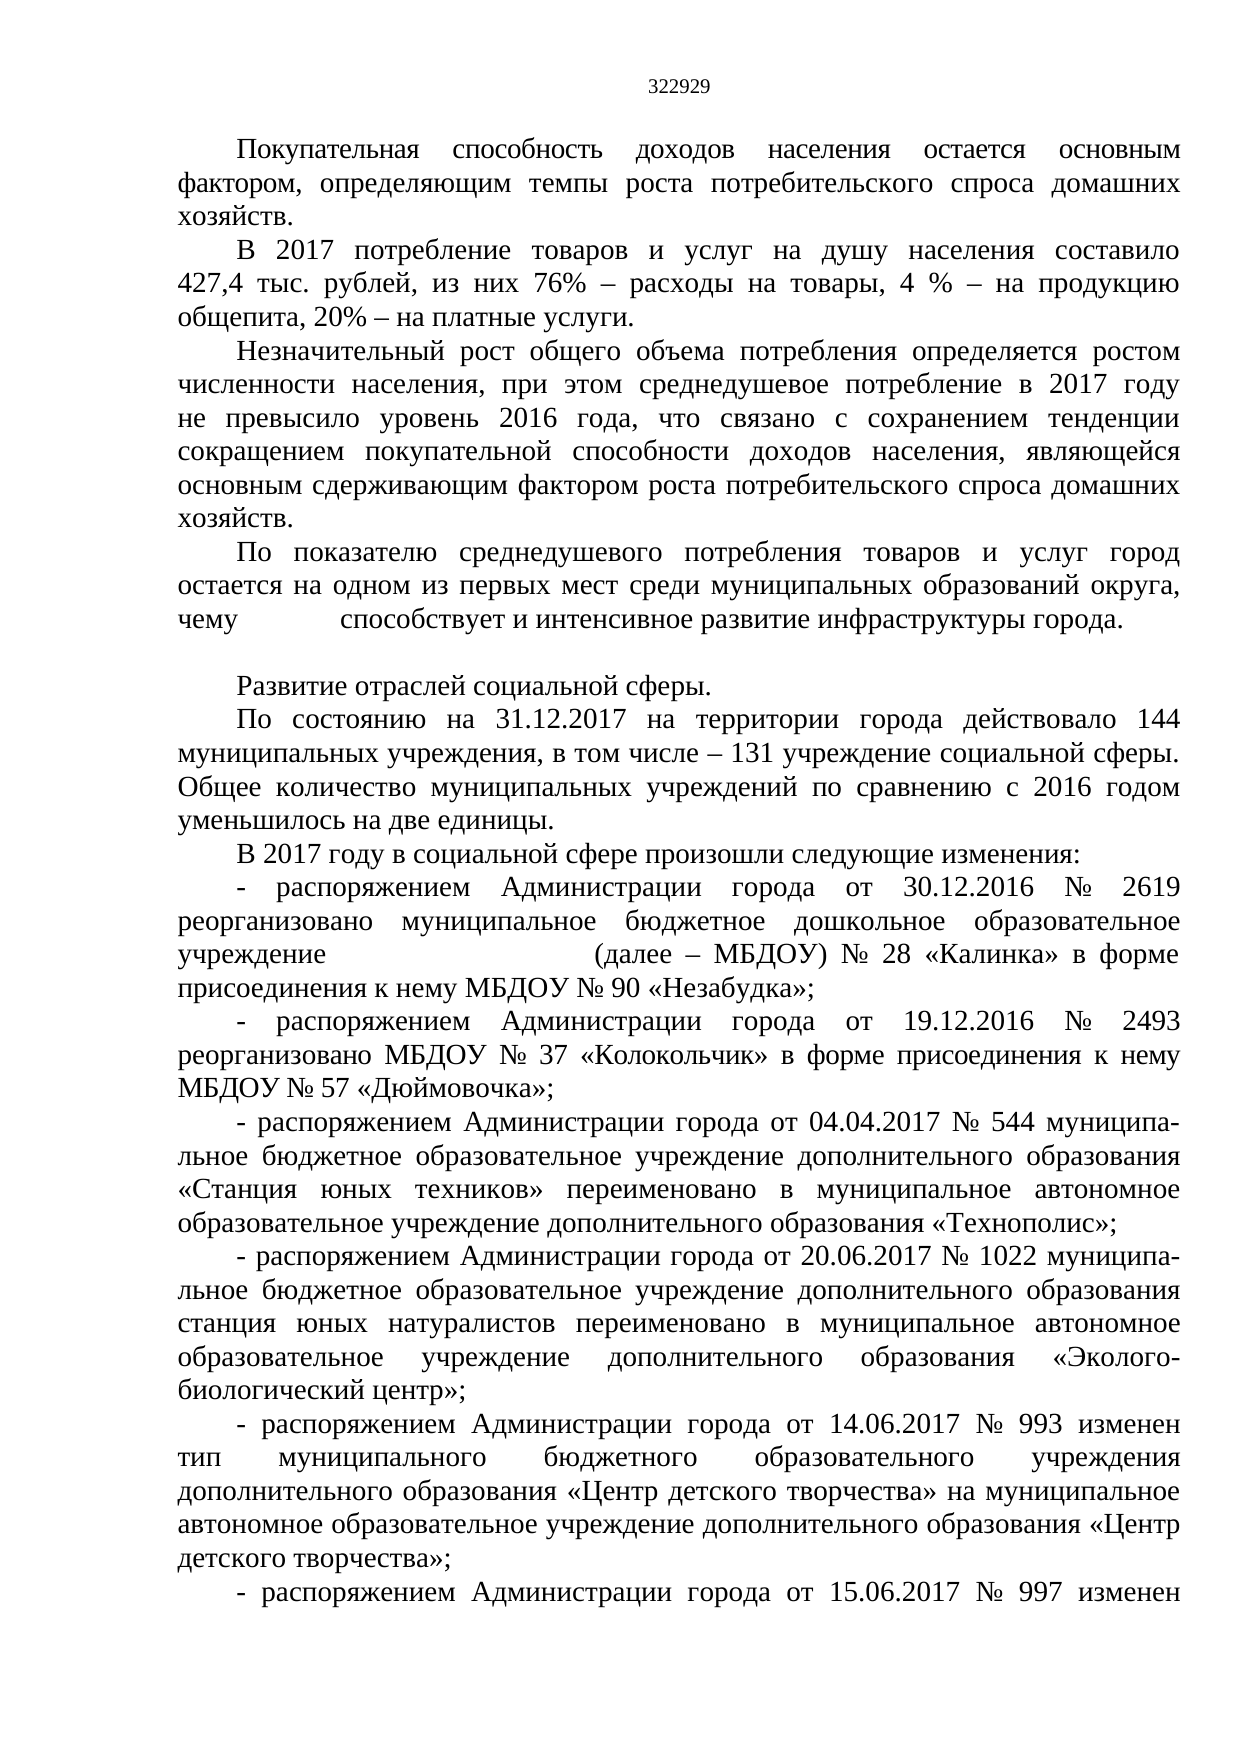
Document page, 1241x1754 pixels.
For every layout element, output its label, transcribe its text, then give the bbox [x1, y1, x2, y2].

text По состоянию на 31.12.2017 на территории города действовало 144 муниципальных учреждения, в том числе – 131 учреждение социальной сферы. Общее количество муниципальных учреждений по сравнению с 2016 годом уменьшилось на две единицы. [177, 702, 1181, 836]
text - распоряжением Администрации города от 19.12.2016 № 2493 реорганизовано МБДОУ № 37 «Колокольчик» в форме присоединения к нему МБДОУ № 57 «Дюймовочка»; [177, 1003, 1181, 1104]
text Развитие отраслей социальной сферы. [177, 668, 1181, 702]
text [177, 1574, 1181, 1607]
text По показателю среднедушевого потребления товаров и услуг город остается на одном из первых мест среди муниципальных образований округа, чему способствует и интенсивное развитие инфраструктуры города. [177, 534, 1181, 634]
text - распоряжением Администрации города от 20.06.2017 № 1022 муниципа-льное бюджетное образовательное учреждение дополнительного образования станция юных натуралистов переименовано в муниципальное автономное образовательное учреждение дополнительного образования «Эколого-биологический центр»; [177, 1238, 1181, 1406]
text - распоряжением Администрации города от 04.04.2017 № 544 муниципа-льное бюджетное образовательное учреждение дополнительного образования «Станция юных техников» переименовано в муниципальное автономное образовательное учреждение дополнительного образования «Технополис»; [177, 1104, 1181, 1238]
text В 2017 потребление товаров и услуг на душу населения составило 427,4 тыс. рублей, из них 76% – расходы на товары, 4 % – на продукцию общепита, 20% – на платные услуги. [177, 232, 1181, 333]
text - распоряжением Администрации города от 30.12.2016 № 2619 реорганизовано муниципальное бюджетное дошкольное образовательное учреждение (далее – МБДОУ) № 28 «Калинка» в форме присоединения к нему МБДОУ № 90 «Незабудка»; [177, 869, 1181, 1003]
text - распоряжением Администрации города от 14.06.2017 № 993 изменен тип муниципального бюджетного образовательного учреждения дополнительного образования «Центр детского творчества» на муниципальное автономное образовательное учреждение дополнительного образования «Центр детского творчества»; [177, 1406, 1181, 1574]
text В 2017 году в социальной сфере произошли следующие изменения: [177, 836, 1181, 869]
text Покупательная способность доходов населения остается основным фактором, определяющим темпы роста потребительского спроса домашних хозяйств. [177, 131, 1181, 232]
text Незначительный рост общего объема потребления определяется ростом численности населения, при этом среднедушевое потребление в 2017 году не превысило уровень 2016 года, что связано с сохранением тенденции сокращением покупательной способности доходов населения, являющейся основным сдерживающим фактором роста потребительского спроса домашних хозяйств. [177, 333, 1181, 534]
